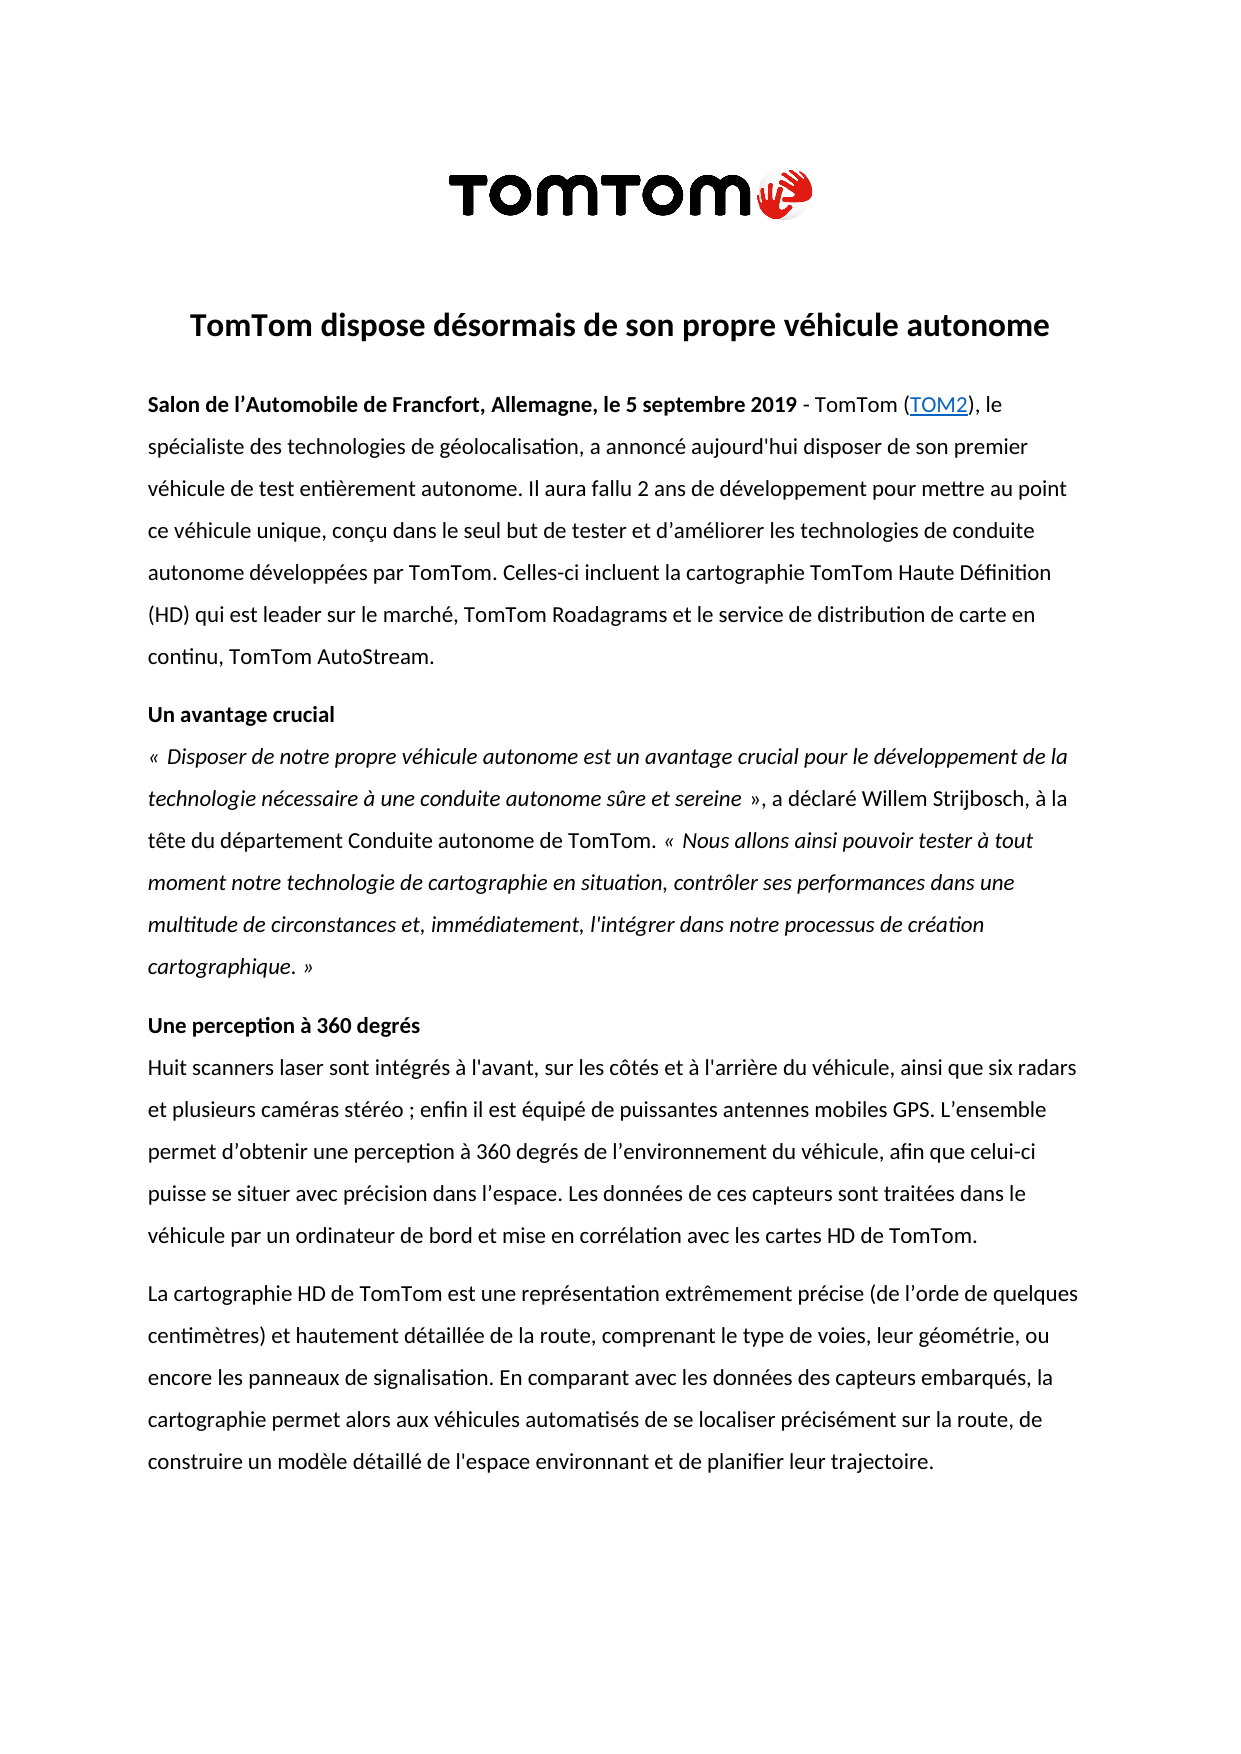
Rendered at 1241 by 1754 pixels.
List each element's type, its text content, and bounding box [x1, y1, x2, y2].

text Une perception à 360 degrés Huit scanners laser sont intégrés à l'avant, sur les côtés et à l'arrière du véhicule, ainsi que six radars et plusieurs caméras stéréo ; enfin il est équipé de puissantes antennes mobiles GPS. L’ensemble permet d’obtenir une perception à 360 degrés de l’environnement du véhicule, afin que celui-ci puisse se situer avec précision dans l’espace. Les données de ces capteurs sont traitées dans le véhicule par un ordinateur de bord et mise en corrélation avec les cartes HD de TomTom. [148, 1011, 1093, 1249]
text Un avantage crucial « Disposer de notre propre véhicule autonome est un avantage crucial pour le développement de la technologie nécessaire à une conduite autonome sûre et sereine », a déclaré Willem Strijbosch, à la tête du département Conduite autonome de TomTom. « Nous allons ainsi pouvoir tester à tout moment notre technologie de cartographie en situation, contrôler ses performances dans une multitude de circonstances et, immédiatement, l'intégrer dans notre processus de création cartographique. » [148, 700, 1093, 980]
text La cartographie HD de TomTom est une représentation extrêmement précise (de l’orde de quelques centimètres) et hautement détaillée de la route, comprenant le type de voies, leur géométrie, ou encore les panneaux de signalisation. En comparant avec les données des capteurs embarqués, la cartographie permet alors aux véhicules automatisés de se localiser précisément sur la route, de construire un modèle détaillé de l'espace environnant et de planifier leur trajectoire. [148, 1279, 1093, 1475]
text Salon de l’Automobile de Francfort, Allemagne, le 5 septembre 2019 - TomTom (TOM2), le spécialiste des technologies de géolocalisation, a annoncé aujourd'hui disposer de son premier véhicule de test entièrement autonome. Il aura fallu 2 ans de développement pour mettre au point ce véhicule unique, conçu dans le seul but de tester et d’améliorer les technologies de conduite autonome développées par TomTom. Celles-ci incluent la cartographie TomTom Haute Définition (HD) qui est leader sur le marché, TomTom Roadagrams et le service de distribution de carte en continu, TomTom AutoStream. [148, 390, 1093, 670]
picture [257, 103, 983, 284]
